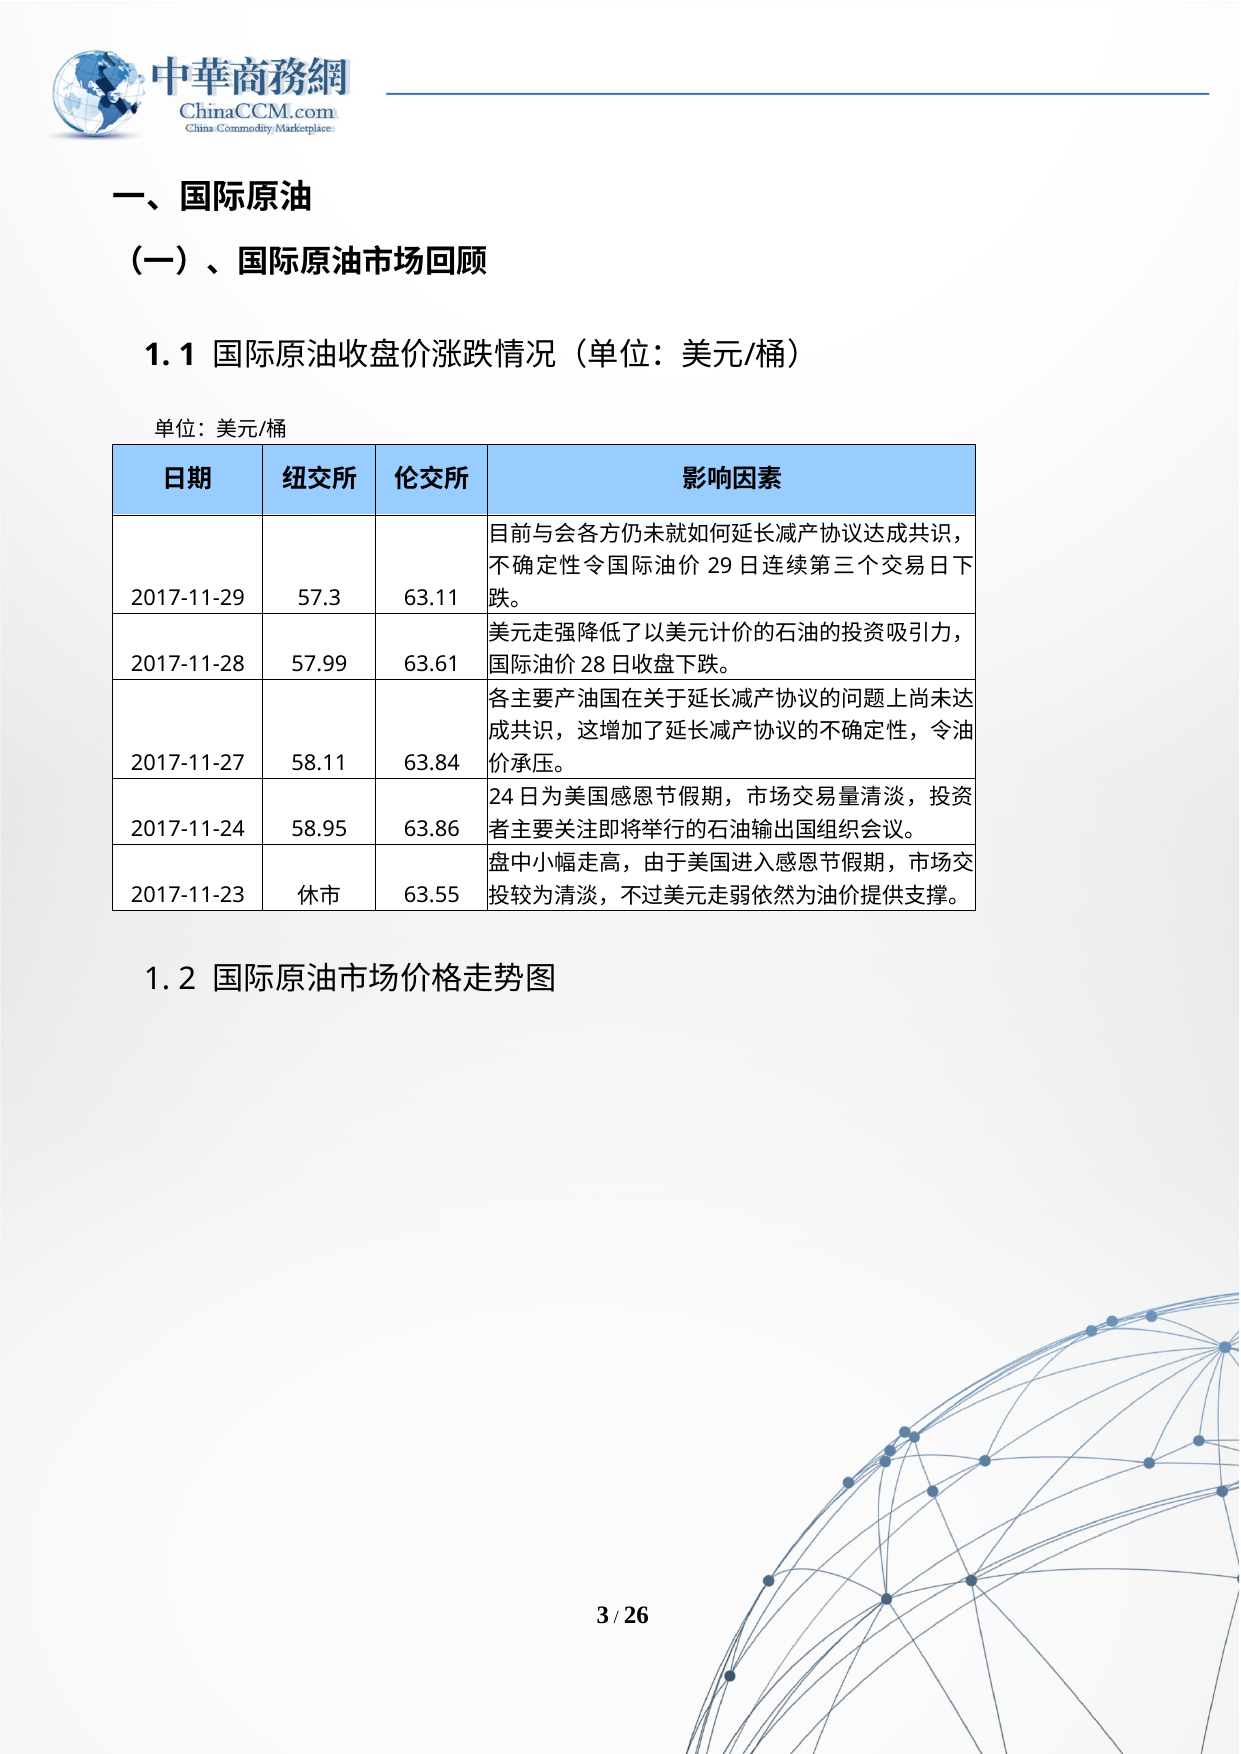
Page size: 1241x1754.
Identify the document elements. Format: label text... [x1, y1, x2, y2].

text （一）、国际原油市场回顾 [112, 227, 1128, 292]
table_cell 2017-11-23 [113, 845, 262, 910]
table_cell 63.86 [376, 779, 487, 844]
table_cell 2017-11-24 [113, 779, 262, 844]
table_cell 目前与会各方仍未就如何延长减产协议达成共识，不确定性令国际油价29日连续第三个交易日下跌。 [488, 516, 975, 613]
table_cell 57.3 [263, 516, 375, 613]
subtitle 1. 1 国际原油收盘价涨跌情况（单位：美元/桶） [112, 319, 1128, 384]
table_cell 58.95 [263, 779, 375, 844]
table_cell 2017-11-27 [113, 680, 262, 778]
text 1. 2 国际原油市场价格走势图 [112, 943, 1128, 1008]
table_cell 休市 [263, 845, 375, 910]
table_cell 57.99 [263, 614, 375, 679]
table_cell 2017-11-28 [113, 614, 262, 679]
table_header 日期 [113, 445, 262, 514]
table_cell 各主要产油国在关于延长减产协议的问题上尚未达成共识，这增加了延长减产协议的不确定性，令油价承压。 [488, 680, 975, 778]
table_cell 58.11 [263, 680, 375, 778]
picture [0, 2, 1240, 1754]
table_cell 63.61 [376, 614, 487, 679]
text 单位：美元/桶 [112, 411, 1128, 443]
table_header 纽交所 [263, 445, 375, 514]
table_cell 63.84 [376, 680, 487, 778]
table_header 伦交所 [376, 445, 487, 514]
table_cell 盘中小幅走高，由于美国进入感恩节假期，市场交投较为清淡，不过美元走弱依然为油价提供支撑。 [488, 845, 975, 910]
table_cell 24日为美国感恩节假期，市场交易量清淡，投资者主要关注即将举行的石油输出国组织会议。 [488, 779, 975, 844]
table_cell 63.55 [376, 845, 487, 910]
table_cell 美元走强降低了以美元计价的石油的投资吸引力，国际油价28日收盘下跌。 [488, 614, 975, 679]
table_cell 2017-11-29 [113, 516, 262, 613]
table_header 影响因素 [488, 445, 975, 514]
table_cell 63.11 [376, 516, 487, 613]
